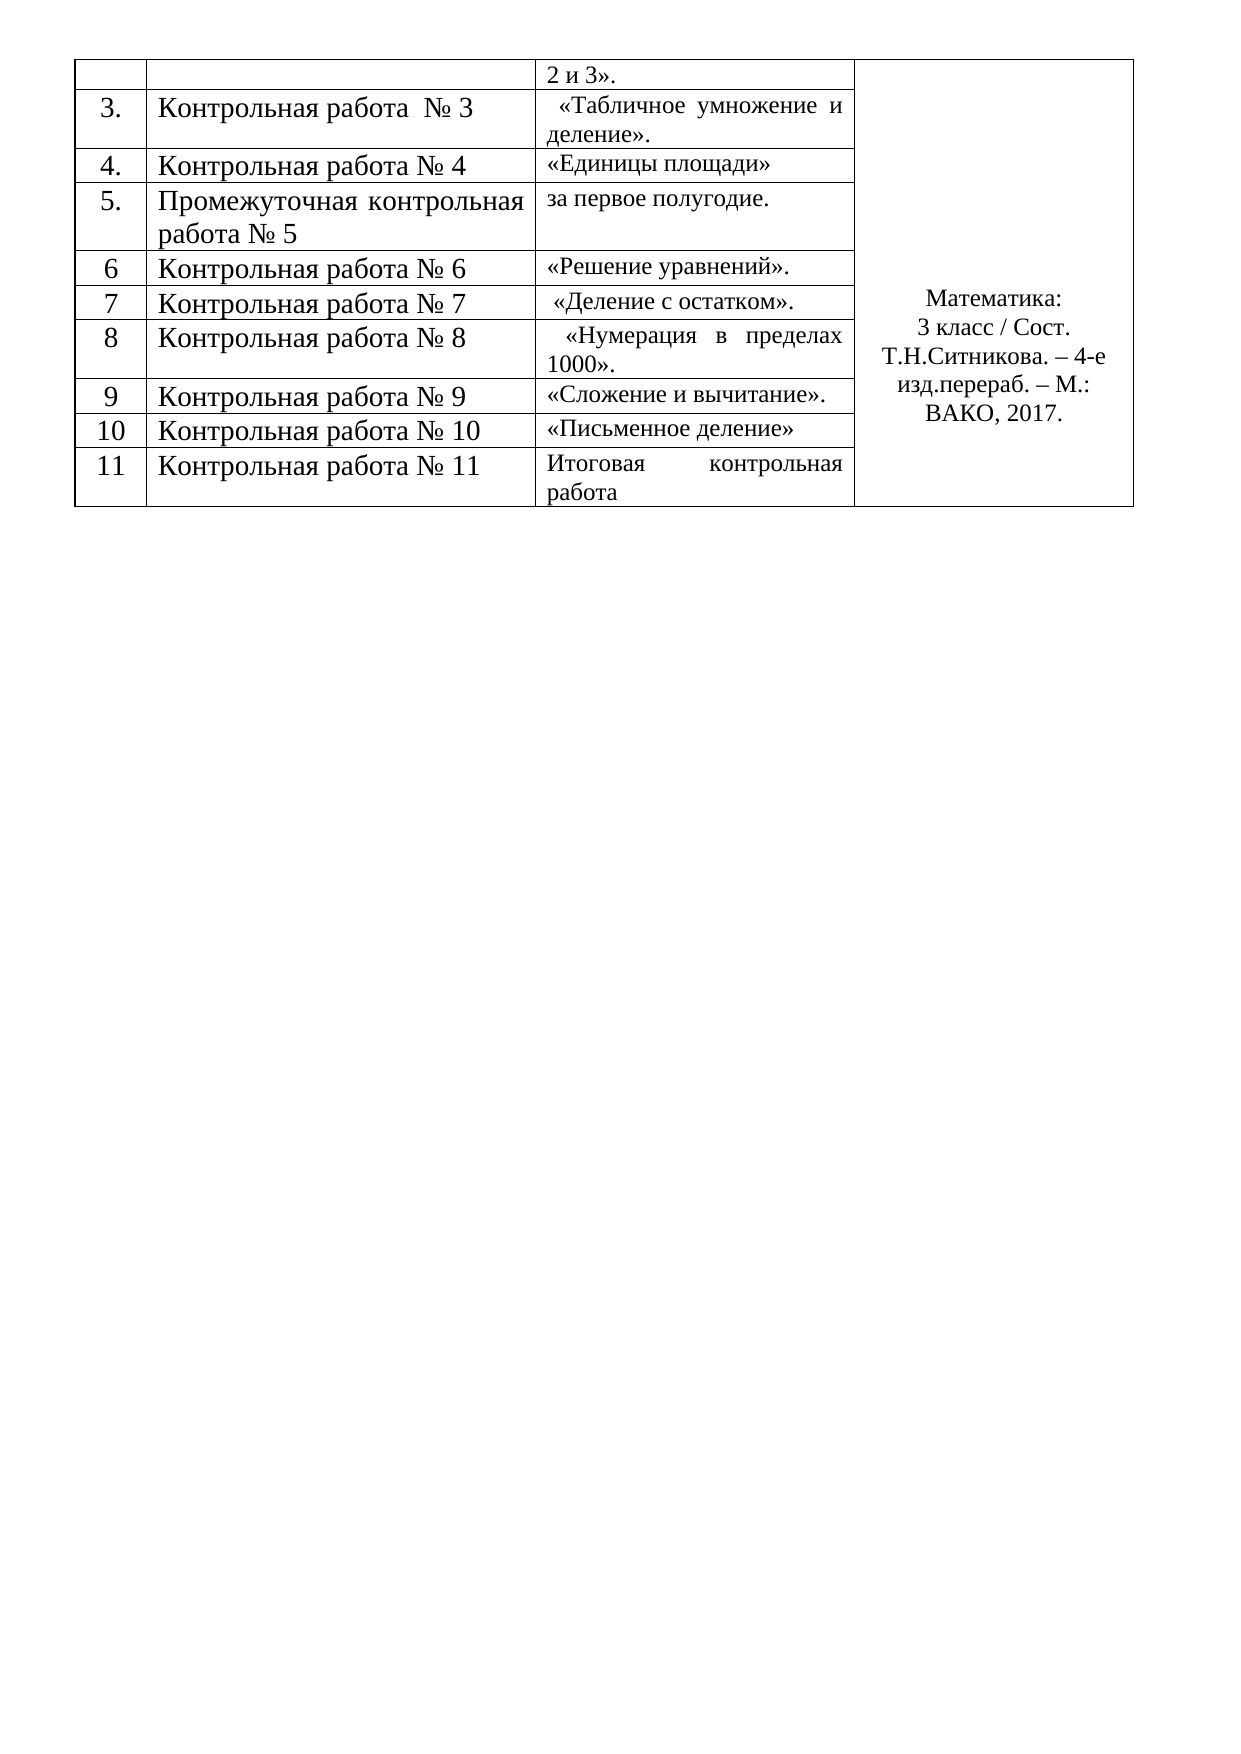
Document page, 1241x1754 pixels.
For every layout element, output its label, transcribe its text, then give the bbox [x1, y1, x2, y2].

table_cell Итоговая контрольная работа [536, 448, 854, 506]
table_cell 9 [76, 379, 146, 412]
table_cell Контрольная работа № 3 [147, 90, 535, 147]
table_cell 4. [76, 149, 146, 182]
table_cell за первое полугодие. [536, 183, 854, 250]
table_cell «Деление с остатком». [536, 286, 854, 319]
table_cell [147, 60, 535, 89]
table_cell 5. [76, 183, 146, 250]
table_cell «Решение уравнений». [536, 251, 854, 285]
table_cell «Нумерация в пределах 1000». [536, 320, 854, 378]
table_cell 11 [76, 448, 146, 506]
table_cell 3. [76, 90, 146, 147]
table_cell «Табличное умножение и деление». [536, 90, 854, 147]
table_cell «Единицы площади» [536, 149, 854, 182]
table_cell Контрольная работа № 10 [147, 414, 535, 447]
table_cell Контрольная работа № 11 [147, 448, 535, 506]
table_cell 8 [76, 320, 146, 378]
table_cell Контрольная работа № 8 [147, 320, 535, 378]
table_cell 10 [76, 414, 146, 447]
table_cell 6 [76, 251, 146, 285]
table_cell Контрольная работа № 6 [147, 251, 535, 285]
table_cell 2. [76, 60, 146, 89]
table_cell Промежуточная контрольная работа № 5 [147, 183, 535, 250]
table_cell Контрольная работа № 4 [147, 149, 535, 182]
table_cell Контрольная работа № 9 [147, 379, 535, 412]
table_cell 7 [76, 286, 146, 319]
table_cell «Сложение и вычитание». [536, 379, 854, 412]
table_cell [536, 60, 854, 89]
table_cell Контрольная работа № 7 [147, 286, 535, 319]
table_cell «Письменное деление» [536, 414, 854, 447]
